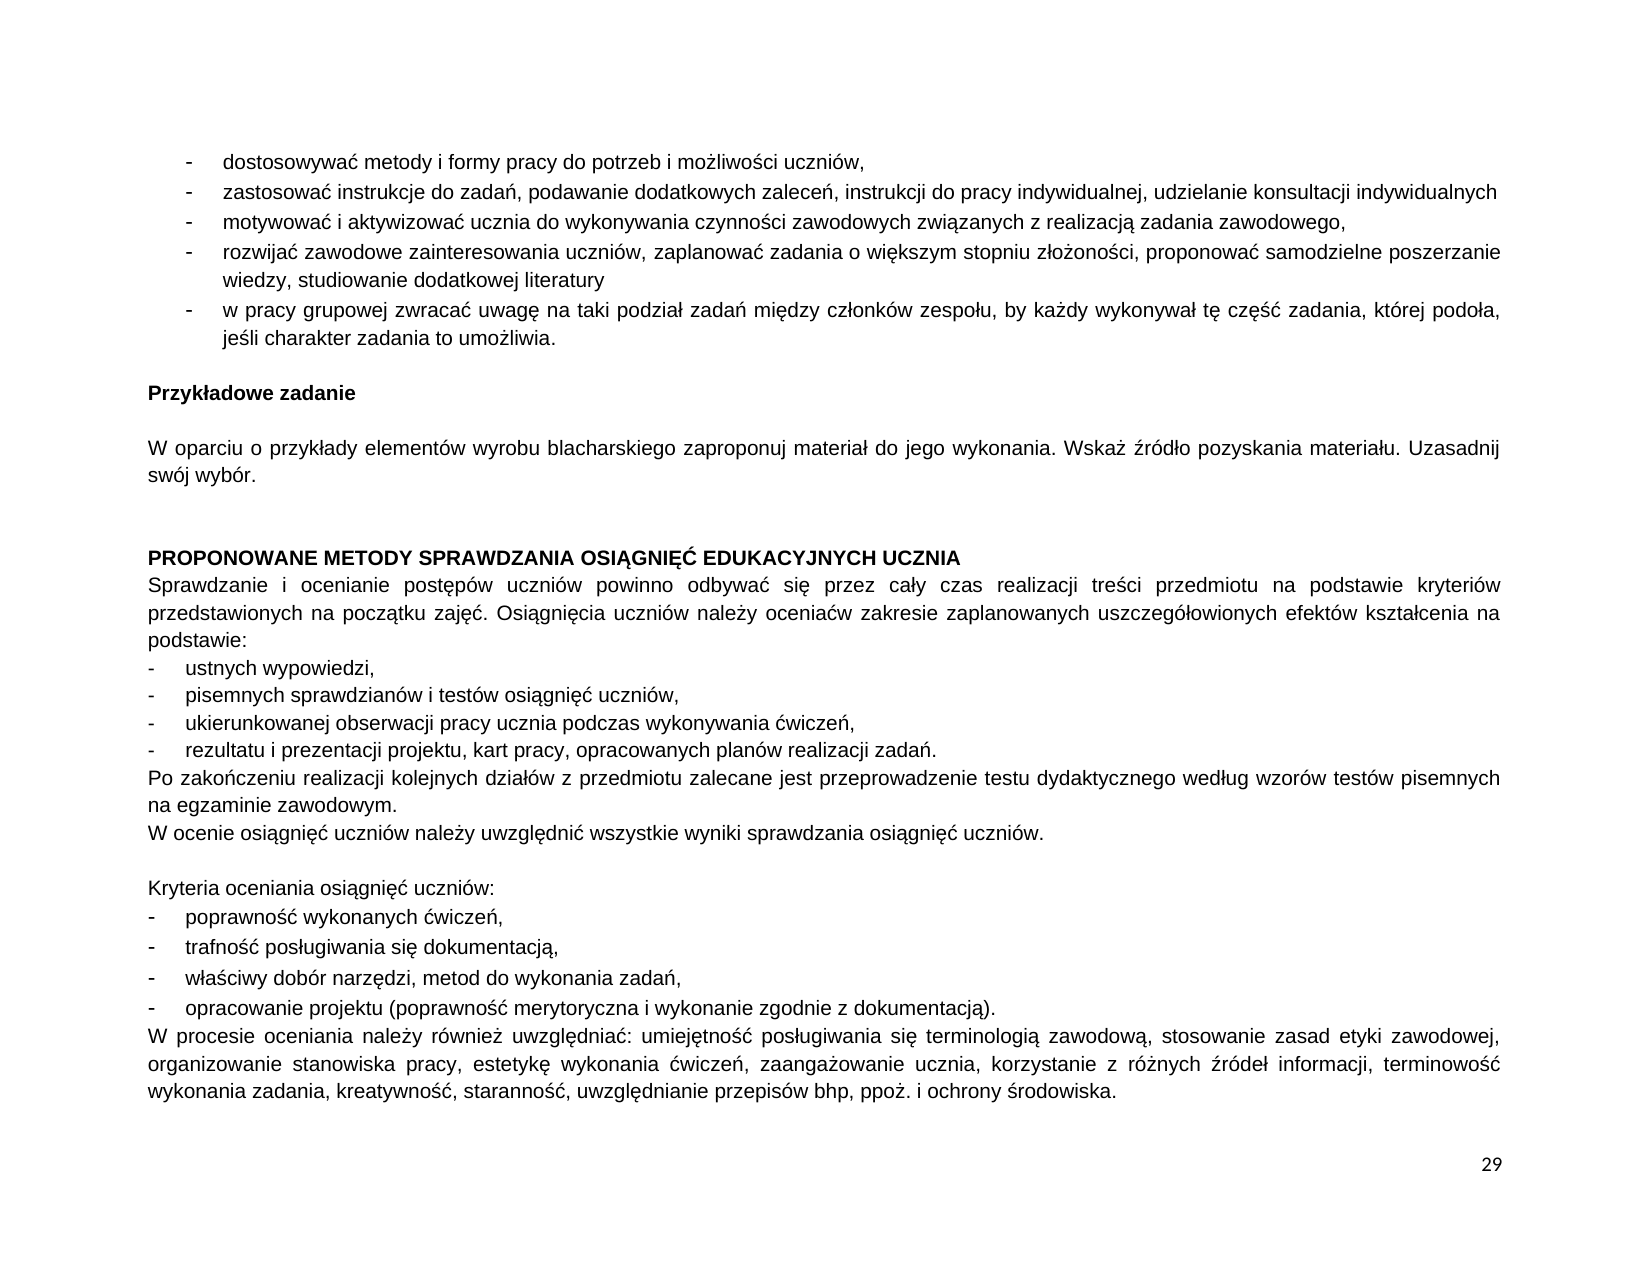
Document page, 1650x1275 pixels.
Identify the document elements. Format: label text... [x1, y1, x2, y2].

list rozwijać zawodowe zainteresowania uczniów, zaplanować zadania o większym stopniu złożoności, proponować samodzielne poszerzanie wiedzy, studiowanie dodatkowej literatury [185, 238, 1502, 292]
list poprawność wykonanych ćwiczeń, [148, 903, 1502, 929]
list ustnych wypowiedzi, [148, 656, 1502, 679]
list właściwy dobór narzędzi, metod do wykonania zadań, [148, 963, 1502, 990]
text W ocenie osiągnięć uczniów należy uwzględnić wszystkie wyniki sprawdzania osiągnięć uczniów. [148, 821, 1502, 844]
text Sprawdzanie i ocenianie postępów uczniów powinno odbywać się przez cały czas realizacji treści przedmiotu na podstawie kryteriów przedstawionych na początku zajęć. Osiągnięcia uczniów należy oceniaćw zakresie zaplanowanych uszczegółowionych efektów kształcenia na podstawie: [148, 573, 1502, 652]
text W oparciu o przykłady elementów wyrobu blacharskiego zaproponuj materiał do jego wykonania. Wskaż źródło pozyskania materiału. Uzasadnij swój wybór. [148, 436, 1502, 487]
text Po zakończeniu realizacji kolejnych działów z przedmiotu zalecane jest przeprowadzenie testu dydaktycznego według wzorów testów pisemnych na egzaminie zawodowym. [148, 766, 1502, 817]
list motywować i aktywizować ucznia do wykonywania czynności zawodowych związanych z realizacją zadania zawodowego, [185, 208, 1502, 234]
text W procesie oceniania należy również uwzględniać: umiejętność posługiwania się terminologią zawodową, stosowanie zasad etyki zawodowej, organizowanie stanowiska pracy, estetykę wykonania ćwiczeń, zaangażowanie ucznia, korzystanie z różnych źródeł informacji, terminowość wykonania zadania, kreatywność, staranność, uwzględnianie przepisów bhp, ppoż. i ochrony środowiska. [148, 1024, 1502, 1103]
list dostosowywać metody i formy pracy do potrzeb i możliwości uczniów, [185, 148, 1502, 174]
list w pracy grupowej zwracać uwagę na taki podział zadań między członków zespołu, by każdy wykonywał tę część zadania, której podoła, jeśli charakter zadania to umożliwia. [185, 296, 1502, 349]
list rezultatu i prezentacji projektu, kart pracy, opracowanych planów realizacji zadań. [148, 738, 1502, 762]
list zastosować instrukcje do zadań, podawanie dodatkowych zaleceń, instrukcji do pracy indywidualnej, udzielanie konsultacji indywidualnych [185, 178, 1502, 204]
list opracowanie projektu (poprawność merytoryczna i wykonanie zgodnie z dokumentacją). [148, 994, 1502, 1020]
text Przykładowe zadanie [148, 381, 1502, 404]
list pisemnych sprawdzianów i testów osiągnięć uczniów, [148, 683, 1502, 707]
list ukierunkowanej obserwacji pracy ucznia podczas wykonywania ćwiczeń, [148, 711, 1502, 734]
text Kryteria oceniania osiągnięć uczniów: [148, 876, 1502, 899]
text PROPONOWANE METODY SPRAWDZANIA OSIĄGNIĘĆ EDUKACYJNYCH UCZNIA [148, 546, 1502, 569]
list trafność posługiwania się dokumentacją, [148, 933, 1502, 960]
